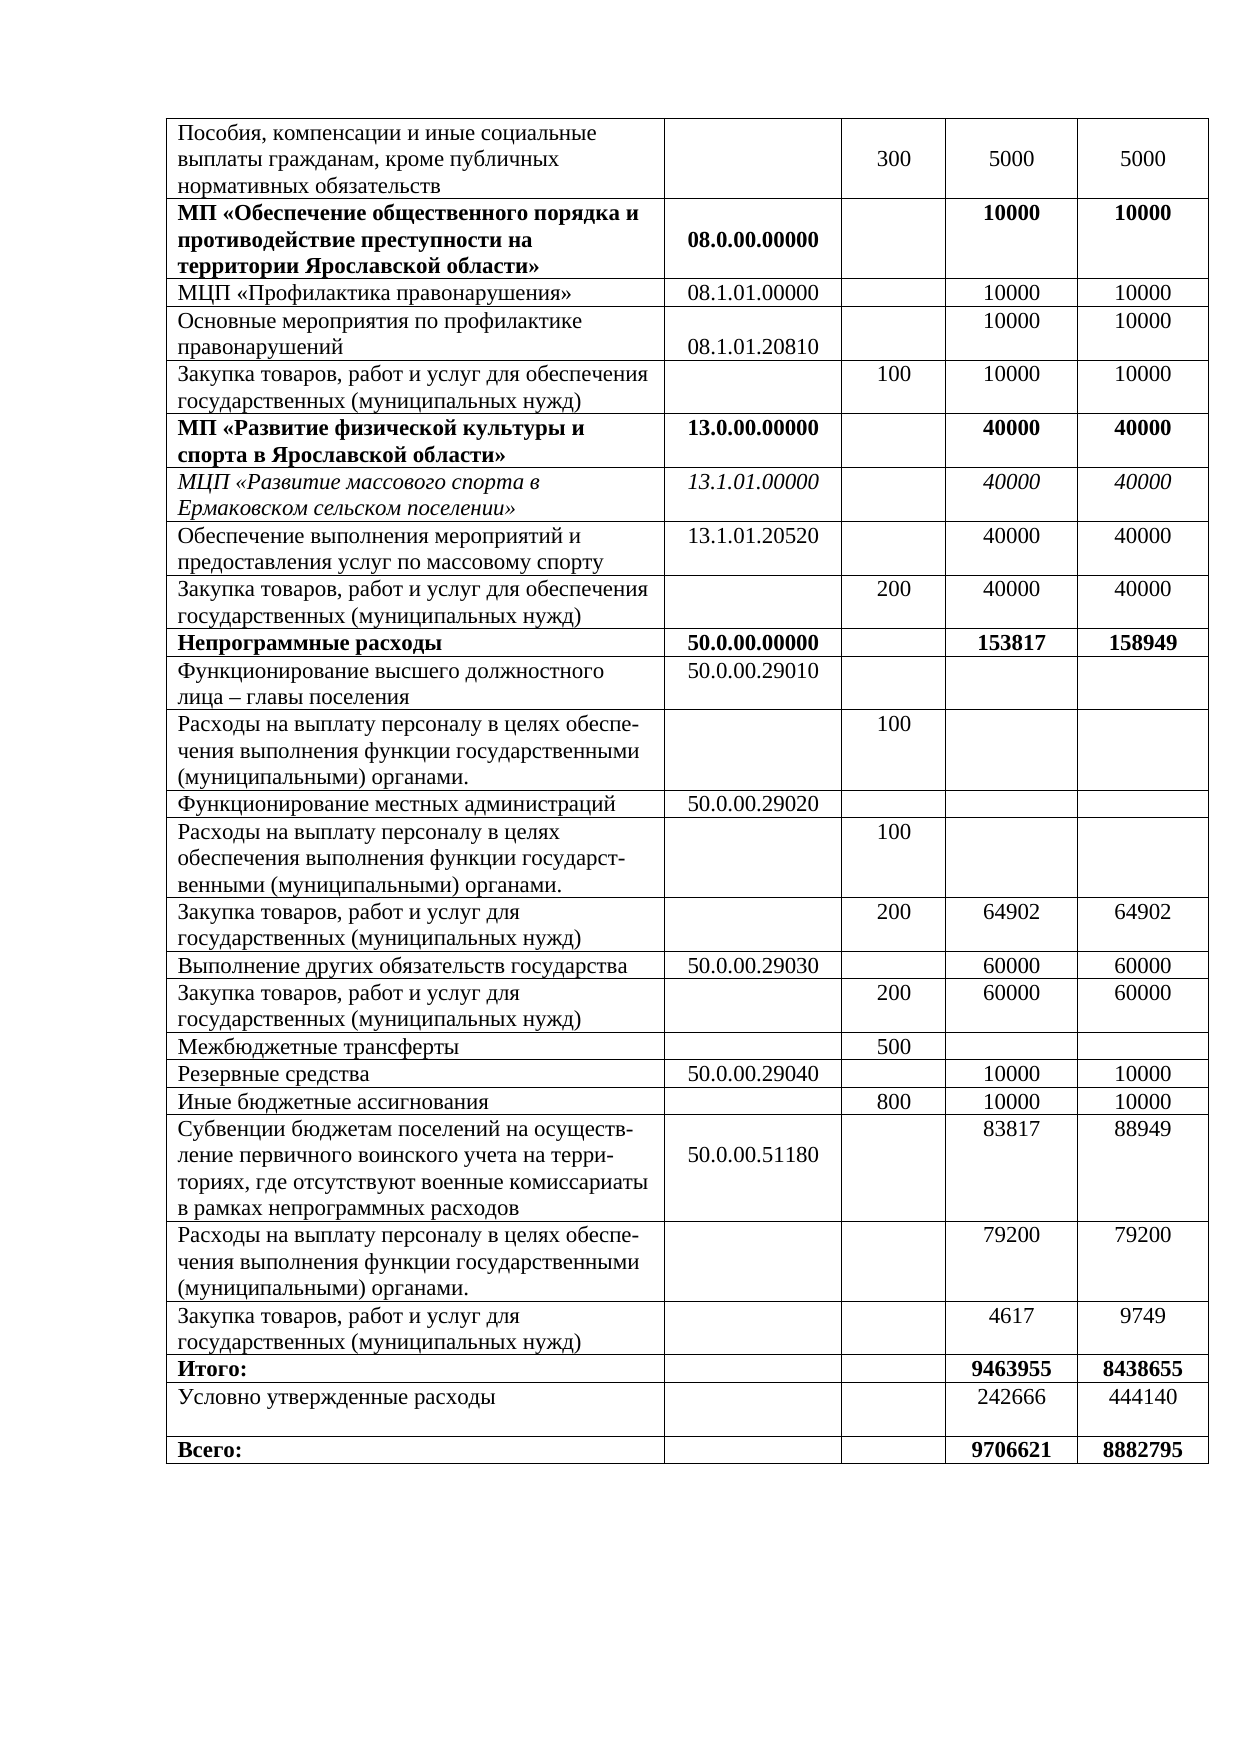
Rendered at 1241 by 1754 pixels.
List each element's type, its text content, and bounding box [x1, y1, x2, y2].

table_cell 100 [842, 710, 945, 789]
table_cell [842, 1302, 945, 1354]
table_cell 83817 [946, 1115, 1077, 1221]
table_cell 10000 [946, 199, 1077, 278]
table_cell 40000 [946, 468, 1077, 521]
table_cell [842, 307, 945, 359]
table_cell [946, 657, 1077, 709]
table_cell 10000 [1078, 361, 1208, 413]
table_cell Обеспечение выполнения мероприятий и предоставления услуг по массовому спорту [167, 522, 664, 574]
table_cell 8438655 [1078, 1355, 1208, 1382]
table_cell 10000 [946, 1060, 1077, 1087]
table_cell [842, 1355, 945, 1382]
table_cell 50.0.00.29010 [665, 657, 841, 709]
table_cell 08.0.00.00000 [665, 199, 841, 278]
table_cell 13.1.01.20520 [665, 522, 841, 574]
table_cell 5000 [1078, 119, 1208, 198]
table_cell Расходы на выплату персоналу в целях обеспечения выполнения функции государст-венными (муниципальными) органами. [167, 818, 664, 897]
table_cell Функционирование местных администраций [167, 791, 664, 817]
table_cell 5000 [946, 119, 1077, 198]
table_cell Закупка товаров, работ и услуг для государственных (муниципальных нужд) [167, 979, 664, 1032]
table_cell 10000 [1078, 279, 1208, 306]
table_cell Расходы на выплату персоналу в целях обеспе-чения выполнения функции государственными (муниципальными) органами. [167, 710, 664, 789]
table_cell 10000 [946, 307, 1077, 359]
table_cell [946, 1033, 1077, 1059]
table_cell МЦП «Развитие массового спорта в Ермаковском сельском поселении» [167, 468, 664, 521]
table_cell 50.0.00.29030 [665, 952, 841, 978]
table_cell [665, 1222, 841, 1301]
table_cell [842, 791, 945, 817]
table_cell [665, 710, 841, 789]
table_cell Закупка товаров, работ и услуг для государственных (муниципальных нужд) [167, 898, 664, 951]
table_cell [1078, 710, 1208, 789]
table_cell 10000 [1078, 307, 1208, 359]
table_cell 800 [842, 1088, 945, 1114]
table_cell 40000 [1078, 468, 1208, 521]
table_cell 200 [842, 979, 945, 1032]
table_cell 60000 [1078, 952, 1208, 978]
table_cell [1078, 657, 1208, 709]
table_cell 4617 [946, 1302, 1077, 1354]
table_cell [842, 952, 945, 978]
table_cell 10000 [1078, 1060, 1208, 1087]
table_cell Функционирование высшего должностного лица – главы поселения [167, 657, 664, 709]
table_cell Всего: [167, 1437, 664, 1463]
table_cell Условно утвержденные расходы [167, 1383, 664, 1436]
table_cell 60000 [946, 952, 1077, 978]
table_cell Основные мероприятия по профилактике правонарушений [167, 307, 664, 359]
table_cell 79200 [946, 1222, 1077, 1301]
table_cell [1078, 791, 1208, 817]
table_cell 444140 [1078, 1383, 1208, 1436]
table_cell [842, 468, 945, 521]
table_cell Закупка товаров, работ и услуг для обеспечения государственных (муниципальных нужд) [167, 576, 664, 628]
table_cell 79200 [1078, 1222, 1208, 1301]
table_cell 9463955 [946, 1355, 1077, 1382]
table_cell 40000 [1078, 522, 1208, 574]
table_cell 08.1.01.00000 [665, 279, 841, 306]
table_cell 88949 [1078, 1115, 1208, 1221]
table_cell 158949 [1078, 629, 1208, 656]
table_cell 9749 [1078, 1302, 1208, 1354]
table_cell [842, 1222, 945, 1301]
table_cell [842, 1437, 945, 1463]
table_cell [665, 979, 841, 1032]
table_cell [665, 1033, 841, 1059]
table_cell МЦП «Профилактика правонарушения» [167, 279, 664, 306]
table_cell [665, 818, 841, 897]
table_cell [842, 414, 945, 467]
table_cell [946, 818, 1077, 897]
table_cell 40000 [1078, 576, 1208, 628]
table_cell 10000 [1078, 1088, 1208, 1114]
table_cell 08.1.01.20810 [665, 307, 841, 359]
table_cell Закупка товаров, работ и услуг для государственных (муниципальных нужд) [167, 1302, 664, 1354]
table_cell [946, 791, 1077, 817]
table_cell [1078, 818, 1208, 897]
table_cell Расходы на выплату персоналу в целях обеспе-чения выполнения функции государственными (муниципальными) органами. [167, 1222, 664, 1301]
table_cell 60000 [946, 979, 1077, 1032]
table_cell [1078, 1033, 1208, 1059]
table_cell [842, 279, 945, 306]
table_cell МП «Развитие физической культуры и спорта в Ярославской области» [167, 414, 664, 467]
table_cell 64902 [946, 898, 1077, 951]
table_cell 50.0.00.29040 [665, 1060, 841, 1087]
table_cell 100 [842, 361, 945, 413]
table_cell [842, 199, 945, 278]
table_cell 40000 [1078, 414, 1208, 467]
table_cell 242666 [946, 1383, 1077, 1436]
table_cell [842, 1060, 945, 1087]
table_cell [842, 657, 945, 709]
table_cell Непрограммные расходы [167, 629, 664, 656]
table_cell 13.1.01.00000 [665, 468, 841, 521]
table_cell 50.0.00.29020 [665, 791, 841, 817]
table_cell Резервные средства [167, 1060, 664, 1087]
table_cell 8882795 [1078, 1437, 1208, 1463]
table_cell 200 [842, 576, 945, 628]
table_cell Закупка товаров, работ и услуг для обеспечения государственных (муниципальных нужд) [167, 361, 664, 413]
table_cell Выполнение других обязательств государства [167, 952, 664, 978]
table_cell [665, 1383, 841, 1436]
table_cell [946, 710, 1077, 789]
table_cell [665, 898, 841, 951]
table_cell [842, 1383, 945, 1436]
table_cell 40000 [946, 522, 1077, 574]
table_cell 60000 [1078, 979, 1208, 1032]
table_cell 200 [842, 898, 945, 951]
table_cell 10000 [946, 1088, 1077, 1114]
table_cell 40000 [946, 414, 1077, 467]
table_cell Субвенции бюджетам поселений на осуществ-ление первичного воинского учета на терри-ториях, где отсутствуют военные комиссариаты в рамках непрограммных расходов [167, 1115, 664, 1221]
table_cell [665, 576, 841, 628]
table_cell 100 [842, 818, 945, 897]
table_cell [665, 361, 841, 413]
table_cell 9706621 [946, 1437, 1077, 1463]
table_cell [665, 1088, 841, 1114]
table_cell 10000 [946, 279, 1077, 306]
table_cell [665, 119, 841, 198]
table_cell [842, 629, 945, 656]
table_cell [665, 1355, 841, 1382]
table_cell Пособия, компенсации и иные социальные выплаты гражданам, кроме публичных нормативных обязательств [167, 119, 664, 198]
table_cell [842, 522, 945, 574]
table_cell 40000 [946, 576, 1077, 628]
table_cell [665, 1437, 841, 1463]
table_cell 10000 [1078, 199, 1208, 278]
table_cell Итого: [167, 1355, 664, 1382]
table_cell Иные бюджетные ассигнования [167, 1088, 664, 1114]
table_cell [665, 1302, 841, 1354]
table_cell 10000 [946, 361, 1077, 413]
table_cell 50.0.00.00000 [665, 629, 841, 656]
table_cell МП «Обеспечение общественного порядка и противодействие преступности на территории Ярославской области» [167, 199, 664, 278]
table_cell 500 [842, 1033, 945, 1059]
table_cell 13.0.00.00000 [665, 414, 841, 467]
table_cell [842, 1115, 945, 1221]
table_cell 64902 [1078, 898, 1208, 951]
table_cell 153817 [946, 629, 1077, 656]
table_cell Межбюджетные трансферты [167, 1033, 664, 1059]
table_cell 300 [842, 119, 945, 198]
table_cell 50.0.00.51180 [665, 1115, 841, 1221]
